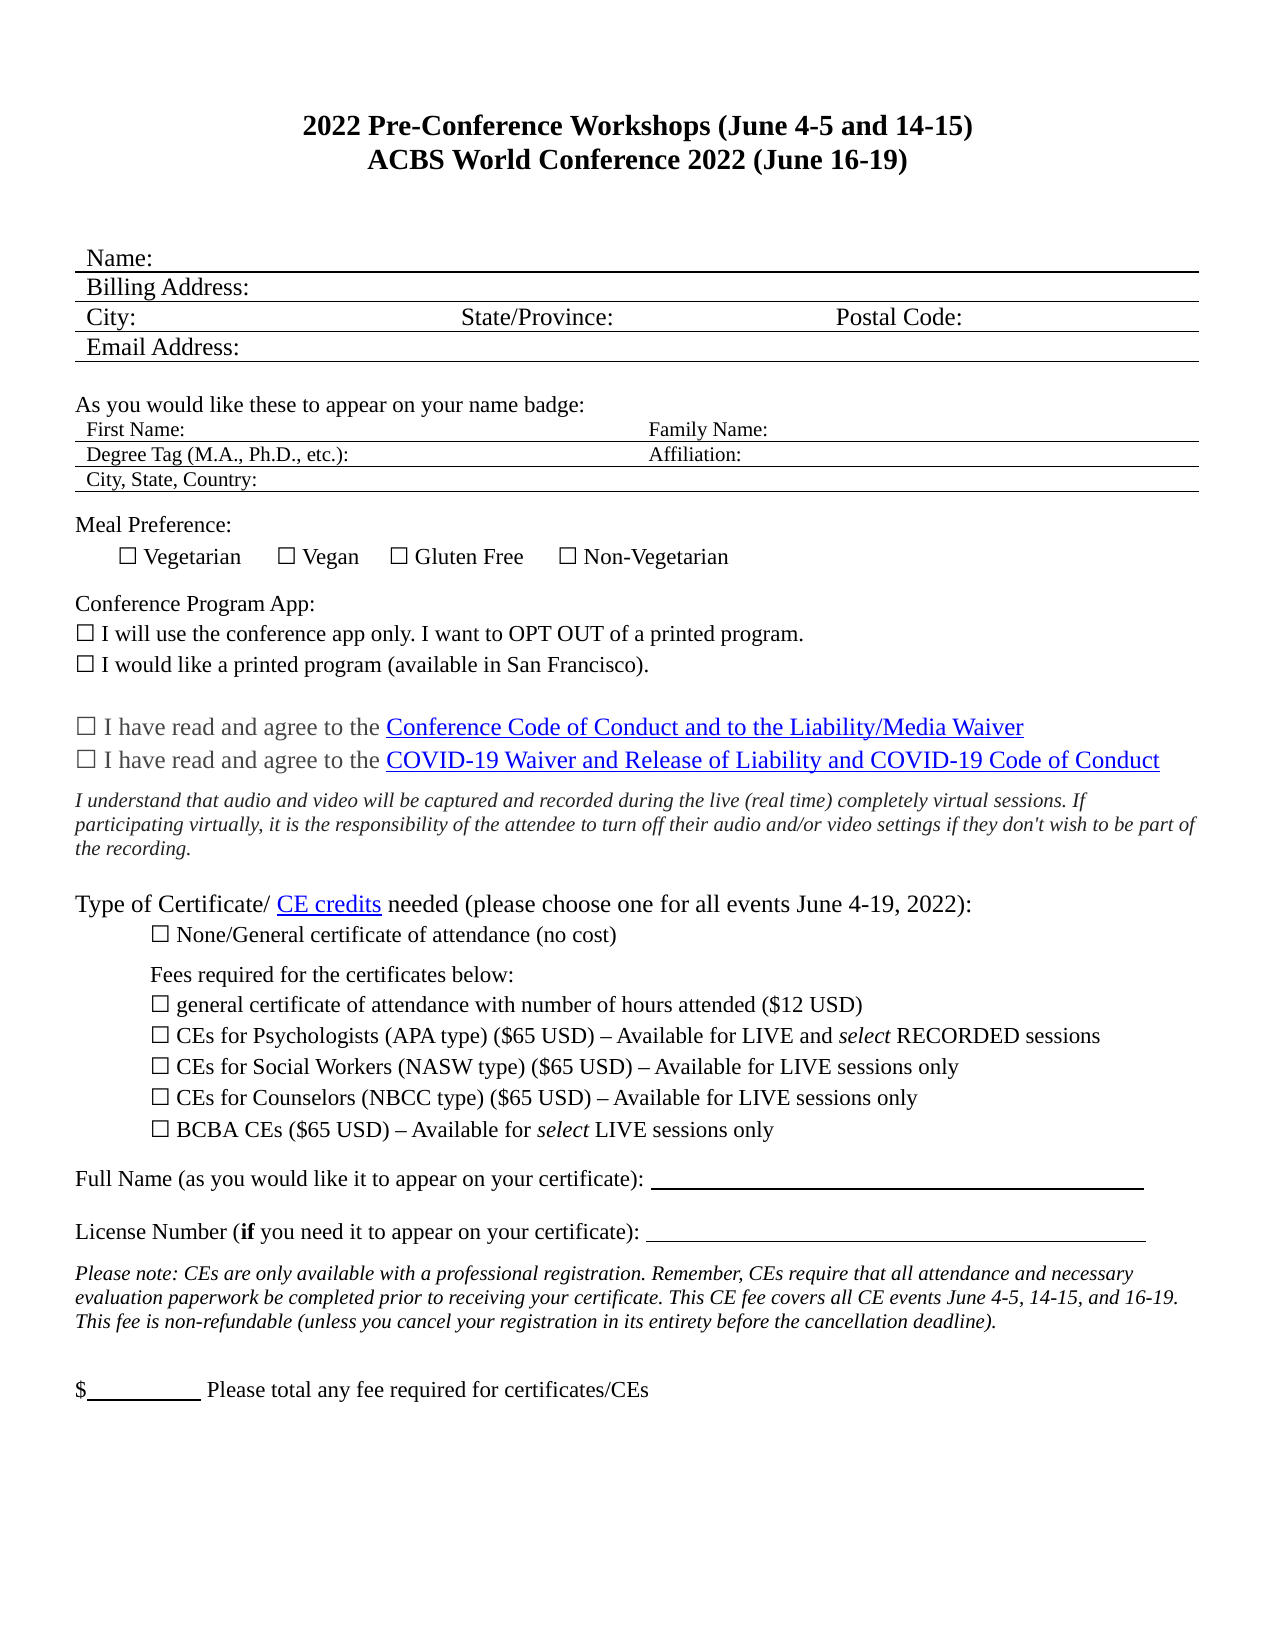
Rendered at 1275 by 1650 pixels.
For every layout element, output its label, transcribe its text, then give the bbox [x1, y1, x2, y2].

text BCBA CEs ($65 USD) – Available for select LIVE sessions only [75, 1112, 1200, 1144]
text ACBS World Conference 2022 (June 16-19) [75, 142, 1200, 176]
text 2022 Pre-Conference Workshops (June 4-5 and 14-15) [75, 108, 1200, 142]
text CEs for Social Workers (NASW type) ($65 USD) – Available for LIVE sessions only [75, 1050, 1200, 1081]
text Fees required for the certificates below: [75, 961, 1200, 987]
text Conference Program App: [75, 591, 1200, 617]
text License Number (if you need it to appear on your certificate): [75, 1218, 1200, 1244]
text CEs for Counselors (NBCC type) ($65 USD) – Available for LIVE sessions only [75, 1081, 1200, 1112]
text I have read and agree to the COVID-19 Waiver and Release of Liability and COVID-19 Code of Conduct [75, 742, 1200, 776]
table_cell City, State, Country: [75, 467, 1199, 491]
table_cell Affiliation: [637, 442, 1199, 466]
text Meal Preference: [75, 511, 1200, 538]
table_cell Postal Code: [824, 302, 1199, 331]
text general certificate of attendance with number of hours attended ($12 USD) [75, 987, 1200, 1019]
table_header Family Name: [637, 417, 1199, 441]
table_header First Name: [75, 417, 637, 441]
table_header Vegan [265, 540, 377, 571]
table_cell Degree Tag (M.A., Ph.D., etc.): [75, 442, 637, 466]
text None/General certificate of attendance (no cost) [75, 918, 1200, 949]
table_cell City: [75, 302, 449, 331]
table_cell State/Province: [450, 302, 824, 331]
text CEs for Psychologists (APA type) ($65 USD) – Available for LIVE and select RECORDED sessions [75, 1019, 1200, 1050]
table_header Non-Vegetarian [546, 540, 752, 571]
text $ Please total any fee required for certificates/CEs [75, 1376, 1200, 1403]
text Type of Certificate/ CE credits needed (please choose one for all events June 4-19, 2022): [75, 889, 1200, 918]
table_header Gluten Free [377, 540, 546, 571]
text I would like a printed program (available in San Francisco). [75, 648, 1200, 679]
table_cell Billing Address: [75, 273, 1199, 301]
text I understand that audio and video will be captured and recorded during the live (real time) completely virtual sessions. If participating virtually, it is the responsibility of the attendee to turn off their audio and/or video settings if they don't wish to be part of the recording. [75, 788, 1200, 860]
text As you would like these to appear on your name badge: [75, 391, 1200, 417]
text Please note: CEs are only available with a professional registration. Remember, CEs require that all attendance and necessary evaluation paperwork be completed prior to receiving your certificate. This CE fee covers all CE events June 4-5, 14-15, and 16-19. This fee is non-refundable (unless you cancel your registration in its entirety before the cancellation deadline). [75, 1261, 1200, 1333]
table_cell Email Address: [75, 332, 1199, 361]
text I have read and agree to the Conference Code of Conduct and to the Liability/Media Waiver [75, 708, 1200, 742]
table_header Name: [75, 243, 1199, 271]
text I will use the conference app only. I want to OPT OUT of a printed program. [75, 617, 1200, 648]
table_header Vegetarian [106, 540, 265, 571]
text Full Name (as you would like it to appear on your certificate): [75, 1165, 1200, 1192]
